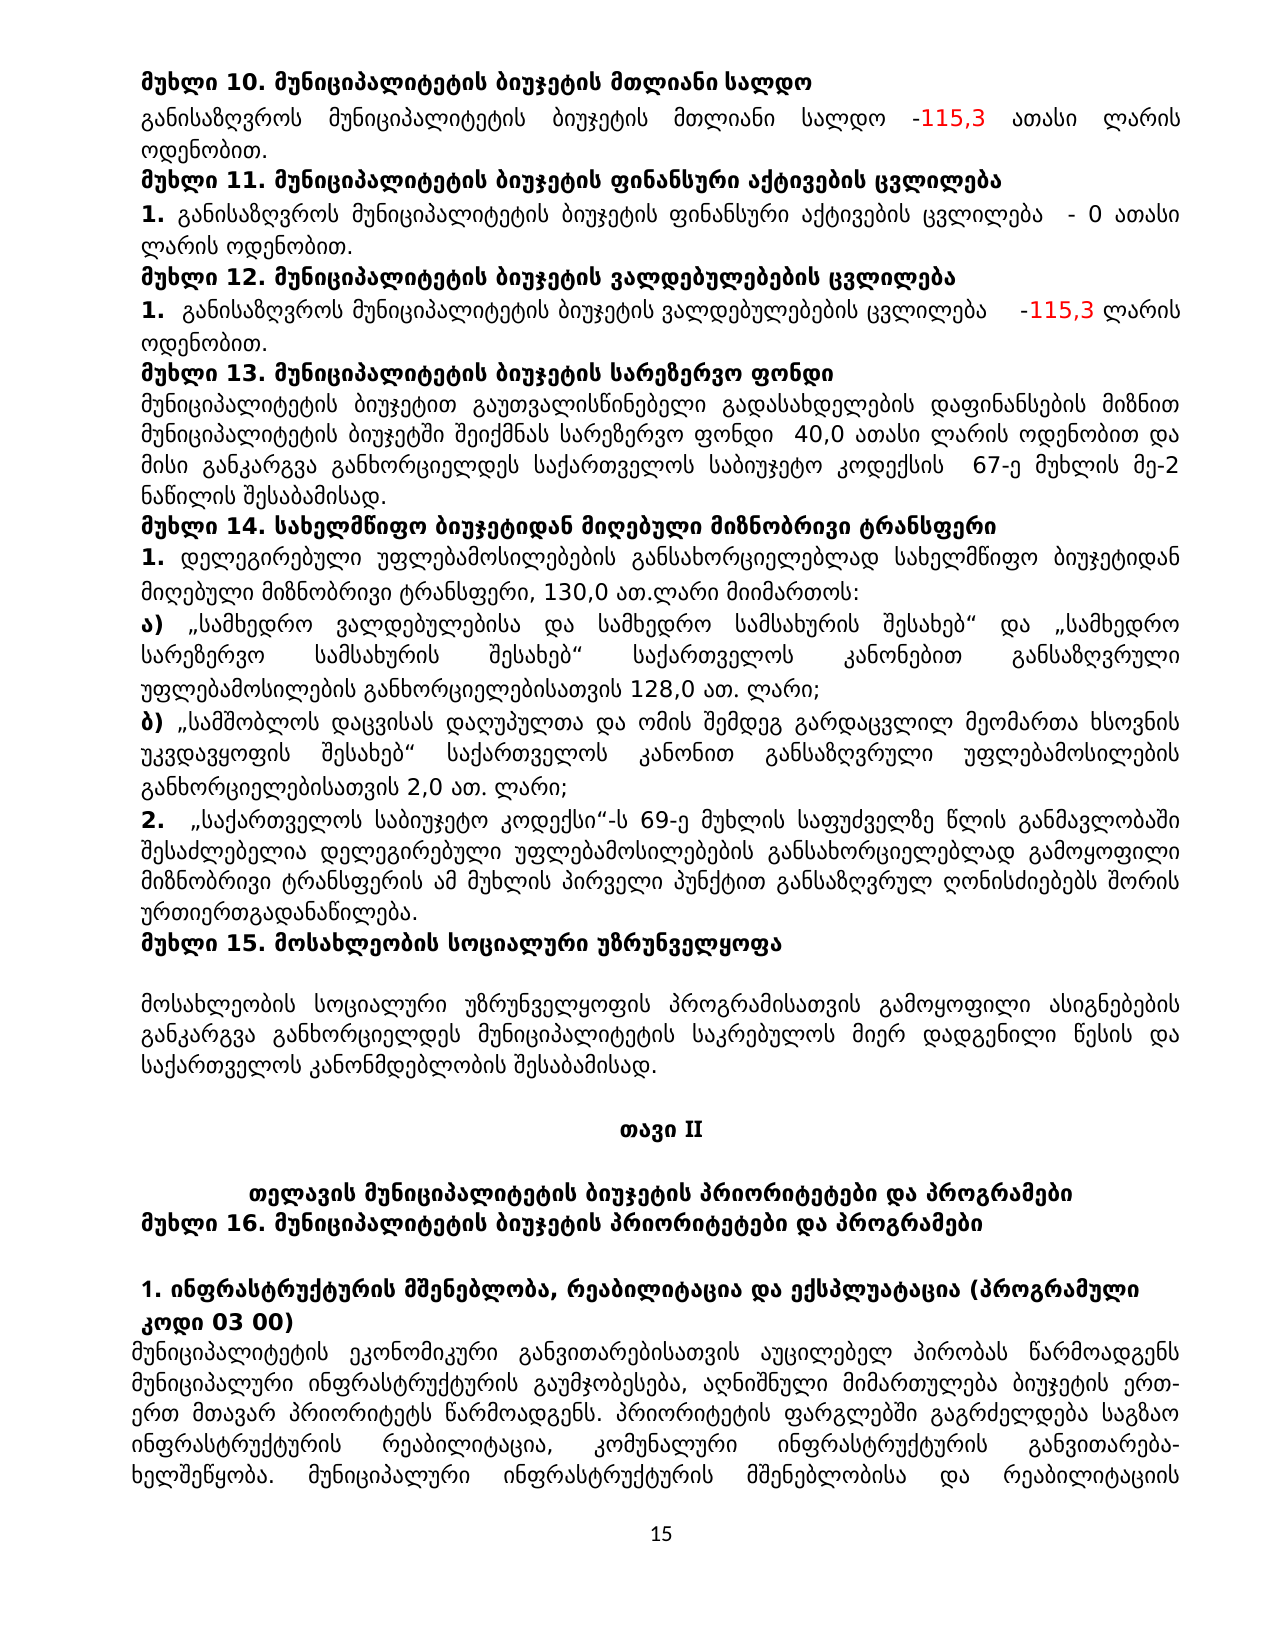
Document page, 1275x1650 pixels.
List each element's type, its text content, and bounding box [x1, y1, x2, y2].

text მუხლი 16. მუნიციპალიტეტის ბიუჯეტის პრიორიტეტები და პროგრამები [141, 1211, 1181, 1237]
text თელავის მუნიციპალიტეტის ბიუჯეტის პრიორიტეტები და პროგრამები [141, 1180, 1181, 1207]
text მუხლი 15. მოსახლეობის სოციალური უზრუნველყოფა [141, 930, 1181, 956]
text მუნიციპალიტეტის ბიუჯეტით გაუთვალისწინებელი გადასახდელების დაფინანსების მიზნით მუნიციპალიტეტის ბიუჯეტში შეიქმნას სარეზერვო ფონდი 40,0 ათასი ლარის ოდენობით და მისი განკარგვა განხორციელდეს საქართველოს საბიუჯეტო კოდექსის 67-ე მუხლის მე-2 ნაწილის შესაბამისად. [141, 391, 1181, 509]
text მუხლი 11. მუნიციპალიტეტის ბიუჯეტის ფინანსური აქტივების ცვლილება [141, 167, 1181, 194]
text 1. განისაზღვროს მუნიციპალიტეტის ბიუჯეტის ვალდებულებების ცვლილება -115,3 ლარის ოდენობით. [141, 294, 1181, 356]
text მუხლი 10. მუნიციპალიტეტის ბიუჯეტის მთლიანი სალდო [141, 66, 1181, 97]
text ბ) „სამშობლოს დაცვისას დაღუპულთა და ომის შემდეგ გარდაცვლილ მეომართა ხსოვნის უკვდავყოფის შესახებ“ საქართველოს კანონით განსაზღვრული უფლებამოსილების განხორციელებისათვის 2,0 ათ. ლარი; [141, 709, 1181, 802]
text თავი II [141, 1113, 1181, 1145]
text 1. დელეგირებული უფლებამოსილებების განსახორციელებლად სახელმწიფო ბიუჯეტიდან მიღებული მიზნობრივი ტრანსფერი, 130,0 ათ.ლარი მიიმართოს: [141, 544, 1181, 607]
text მოსახლეობის სოციალური უზრუნველყოფის პროგრამისათვის გამოყოფილი ასიგნებების განკარგვა განხორციელდეს მუნიციპალიტეტის საკრებულოს მიერ დადგენილი წესის და საქართველოს კანონმდებლობის შესაბამისად. [141, 991, 1181, 1079]
text მუხლი 14. სახელმწიფო ბიუჯეტიდან მიღებული მიზნობრივი ტრანსფერი [141, 513, 1181, 540]
text მუხლი 13. მუნიციპალიტეტის ბიუჯეტის სარეზერვო ფონდი [141, 360, 1181, 387]
text 1. ინფრასტრუქტურის მშენებლობა, რეაბილიტაცია და ექსპლუატაცია (პროგრამული კოდი 03 00) [141, 1273, 1181, 1335]
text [131, 1339, 1181, 1488]
text განისაზღვროს მუნიციპალიტეტის ბიუჯეტის მთლიანი სალდო -115,3 ათასი ლარის ოდენობით. [141, 102, 1181, 163]
text ა) „სამხედრო ვალდებულებისა და სამხედრო სამსახურის შესახებ“ და „სამხედრო სარეზერვო სამსახურის შესახებ“ საქართველოს კანონებით განსაზღვრული უფლებამოსილების განხორციელებისათვის 128,0 ათ. ლარი; [141, 611, 1181, 704]
text 2. „საქართველოს საბიუჯეტო კოდექსი“-ს 69-ე მუხლის საფუძველზე წლის განმავლობაში შესაძლებელია დელეგირებული უფლებამოსილებების განსახორციელებლად გამოყოფილი მიზნობრივი ტრანსფერის ამ მუხლის პირველი პუნქტით განსაზღვრულ ღონისძიებებს შორის ურთიერთგადანაწილება. [141, 807, 1181, 926]
text 1. განისაზღვროს მუნიციპალიტეტის ბიუჯეტის ფინანსური აქტივების ცვლილება - 0 ათასი ლარის ოდენობით. [141, 198, 1181, 260]
text მუხლი 12. მუნიციპალიტეტის ბიუჯეტის ვალდებულებების ცვლილება [141, 264, 1181, 291]
